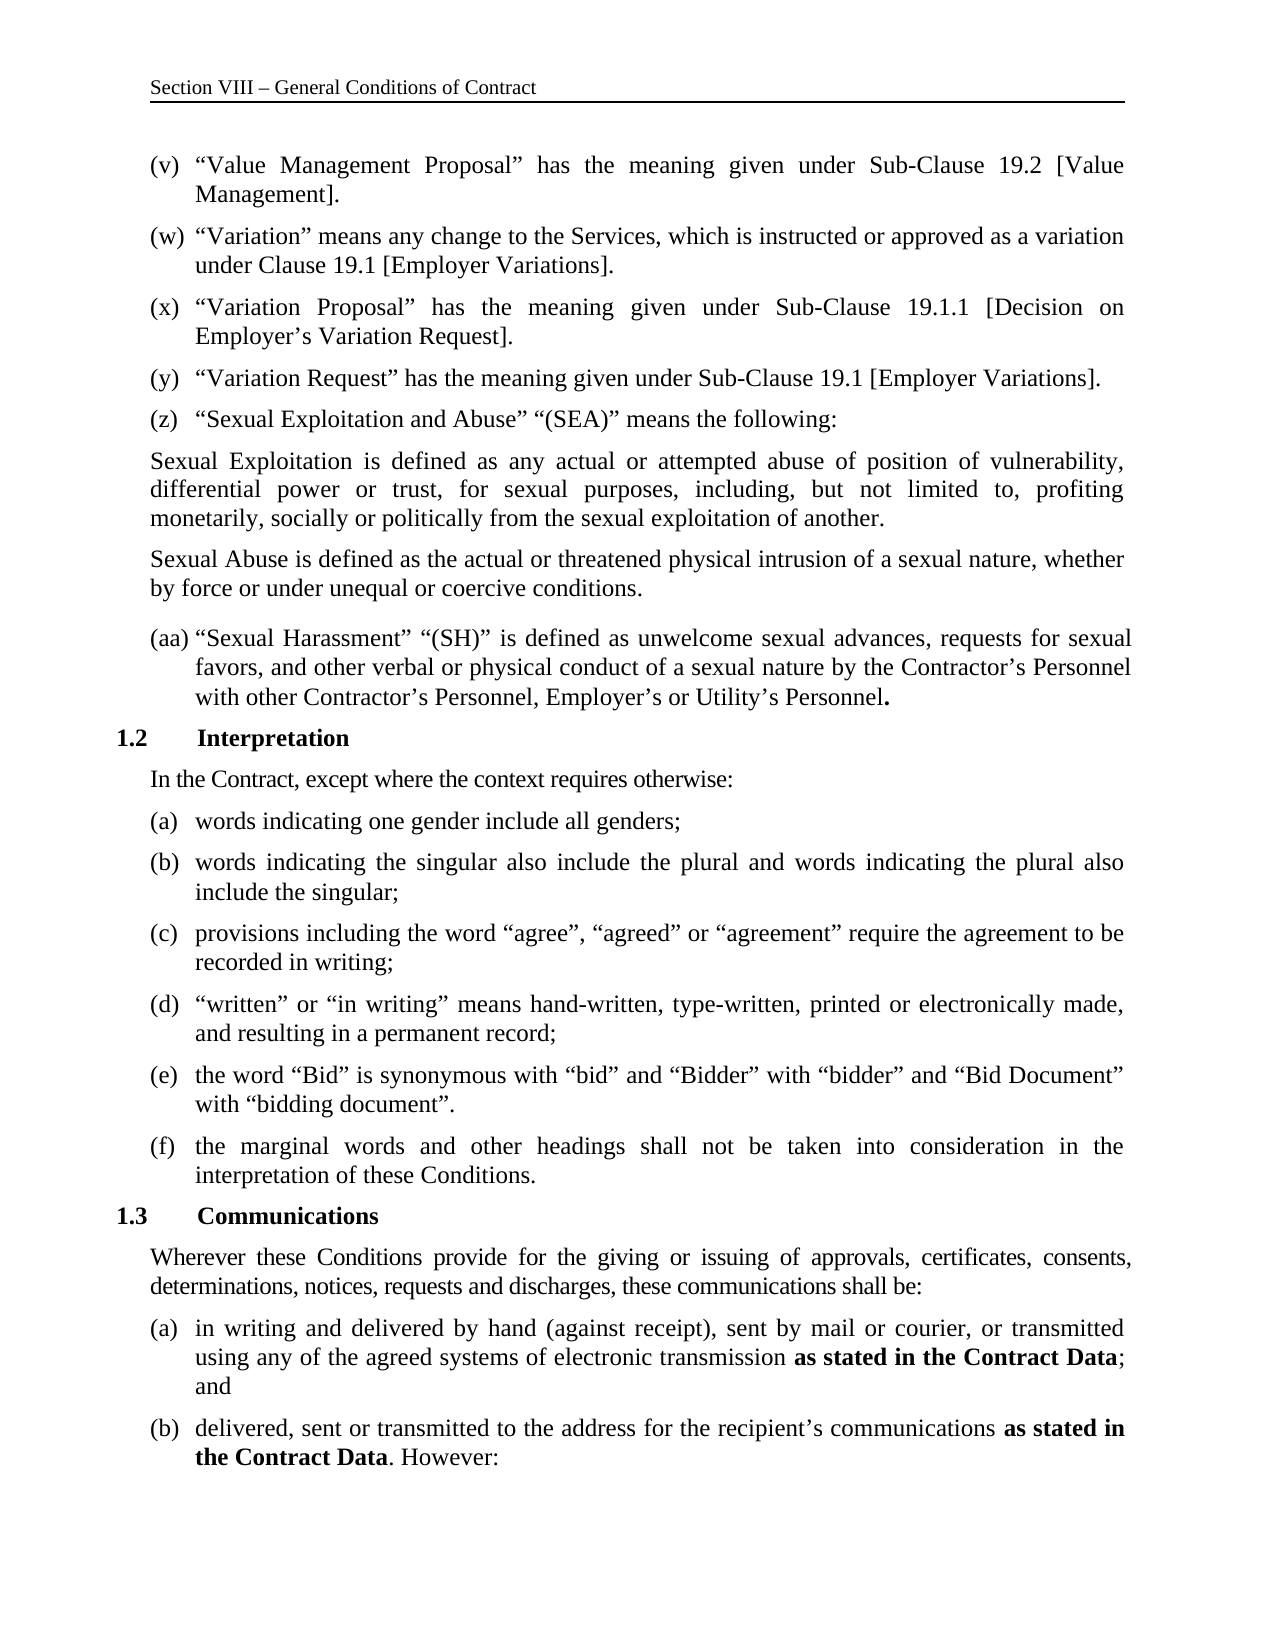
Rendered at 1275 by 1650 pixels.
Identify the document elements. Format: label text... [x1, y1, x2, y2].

list the marginal words and other headings shall not be taken into consideration in the interpretation of these Conditions. [150, 1130, 1125, 1189]
list Sexual Abuse is defined as the actual or threatened physical intrusion of a sexual nature, whether by force or under unequal or coercive conditions. [150, 544, 1125, 602]
list “Variation Proposal” has the meaning given under Sub-Clause 19.1.1 [Decision on Employer’s Variation Request]. [150, 292, 1125, 350]
list words indicating one gender include all genders; [150, 805, 1125, 834]
list “written” or “in writing” means hand-written, type-written, printed or electronically made, and resulting in a permanent record; [150, 989, 1125, 1047]
list words indicating the singular also include the plural and words indicating the plural also include the singular; [150, 847, 1125, 905]
text Sexual Exploitation is defined as any actual or attempted abuse of position of vulnerability, differential power or trust, for sexual purposes, including, but not limited to, profiting monetarily, socially or politically from the sexual exploitation of another. [150, 446, 1125, 532]
text In the Contract, except where the context requires otherwise: [150, 764, 1132, 793]
list “Sexual Harassment” “(SH)” is defined as unwelcome sexual advances, requests for sexual favors, and other verbal or physical conduct of a sexual nature by the Contractor’s Personnel with other Contractor’s Personnel, Employer’s or Utility’s Personnel. [150, 623, 1132, 710]
list “Value Management Proposal” has the meaning given under Sub-Clause 19.2 [Value Management]. [150, 150, 1125, 208]
text Wherever these Conditions provide for the giving or issuing of approvals, certificates, consents, determinations, notices, requests and discharges, these communications shall be: [150, 1242, 1132, 1300]
list delivered, sent or transmitted to the address for the recipient’s communications as stated in the Contract Data. However: [150, 1412, 1125, 1471]
subtitle Communications [116, 1201, 1125, 1230]
list “Variation” means any change to the Services, which is instructed or approved as a variation under Clause 19.1 [Employer Variations]. [150, 221, 1125, 279]
list “Variation Request” has the meaning given under Sub-Clause 19.1 [Employer Variations]. [150, 362, 1125, 392]
list in writing and delivered by hand (against receipt), sent by mail or courier, or transmitted using any of the agreed systems of electronic transmission as stated in the Contract Data; and [150, 1312, 1125, 1400]
list “Sexual Exploitation and Abuse” “(SEA)” means the following: [150, 404, 1132, 433]
subtitle Interpretation [116, 723, 1125, 752]
list provisions including the word “agree”, “agreed” or “agreement” require the agreement to be recorded in writing; [150, 918, 1125, 976]
list the word “Bid” is synonymous with “bid” and “Bidder” with “bidder” and “Bid Document” with “bidding document”. [150, 1059, 1125, 1118]
